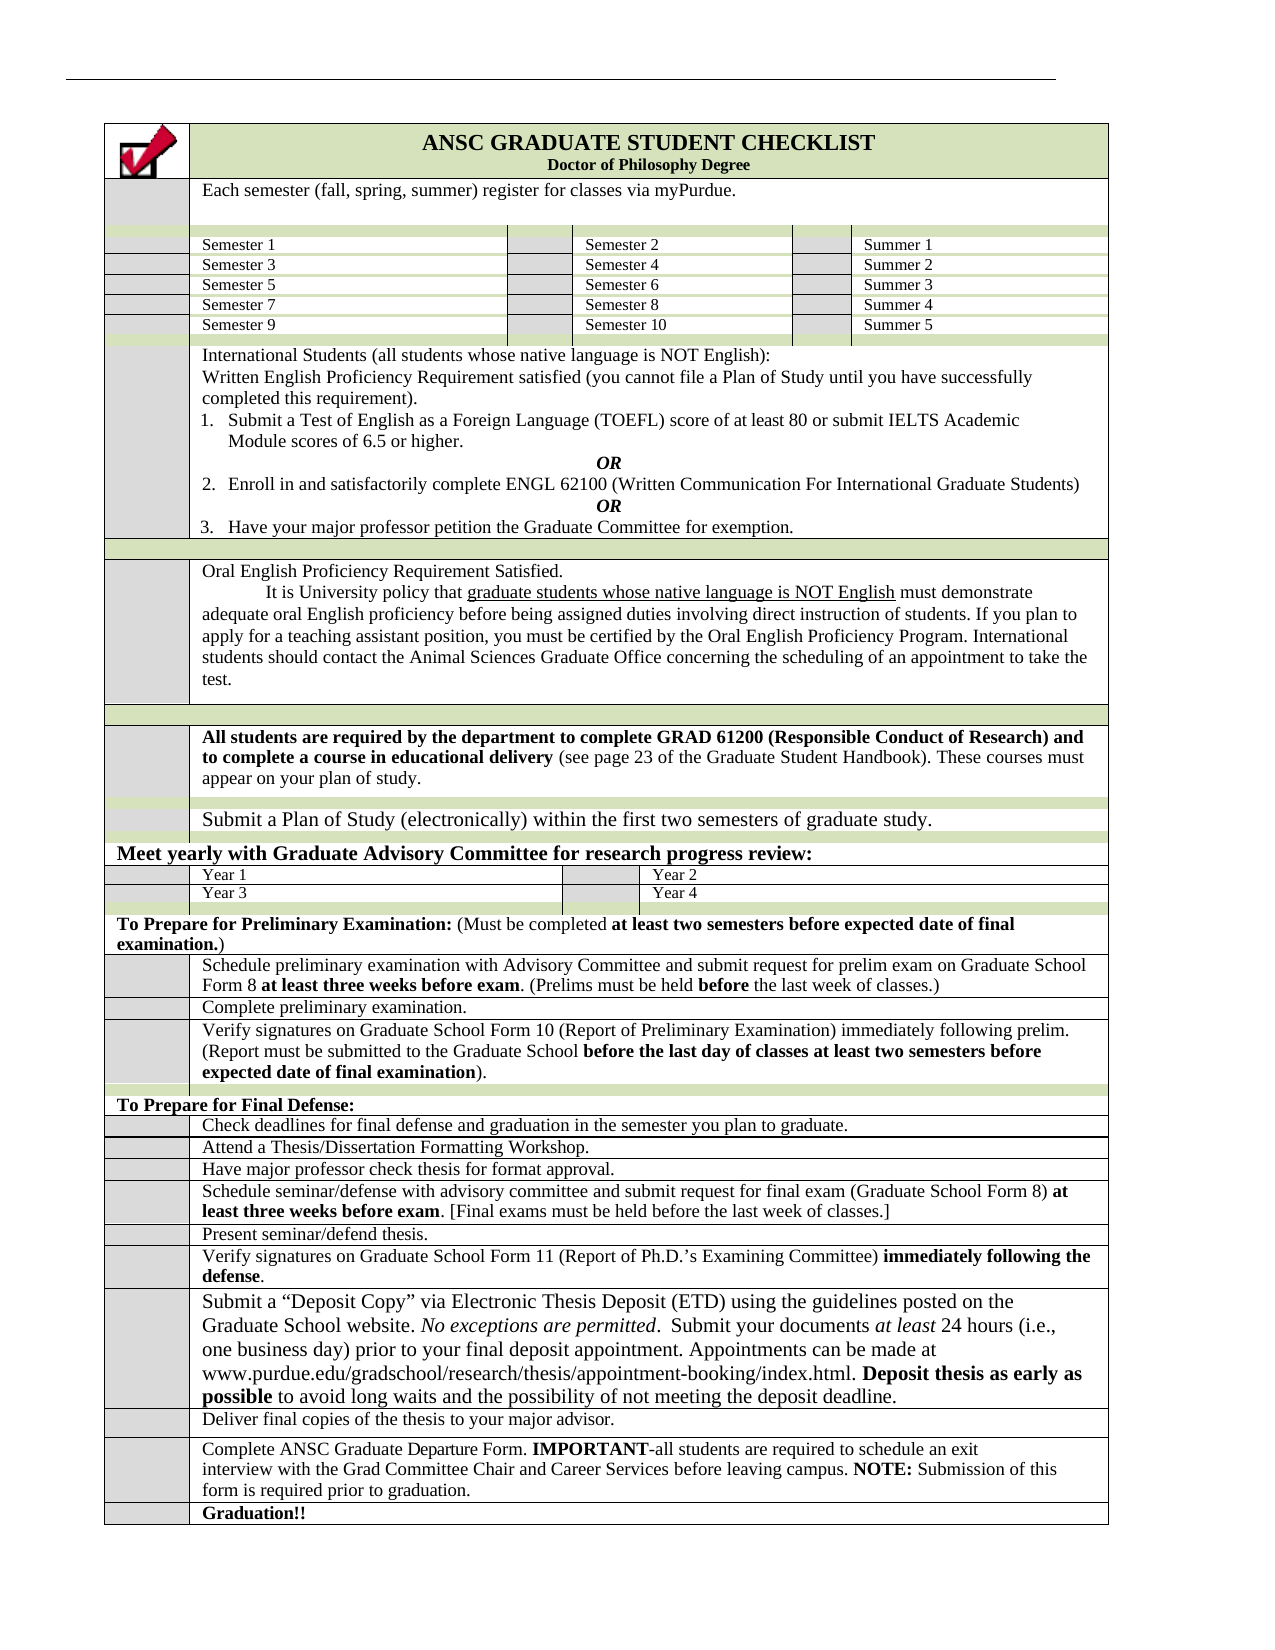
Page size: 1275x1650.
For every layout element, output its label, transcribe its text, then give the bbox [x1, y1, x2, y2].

table_cell Year 3 [190, 885, 562, 902]
table_cell Semester 1 [190, 237, 507, 253]
table_cell Semester 9 [190, 317, 507, 334]
table_cell [105, 295, 189, 314]
table_cell Year 1 [190, 866, 562, 884]
table_cell [105, 1159, 189, 1180]
table_cell Graduation!! [190, 1503, 1108, 1524]
table_cell [105, 254, 189, 274]
table_cell [105, 726, 189, 797]
table_cell [105, 1289, 189, 1408]
table_header ANSC GRADUATE STUDENT CHECKLIST Doctor of Philosophy Degree [190, 124, 1108, 178]
table_cell Semester 5 [190, 277, 507, 294]
table_cell [105, 1020, 189, 1083]
table_cell Present seminar/defend thesis. [190, 1225, 1108, 1245]
table_cell [105, 315, 189, 334]
table_cell [105, 346, 189, 538]
table_cell [105, 179, 189, 225]
table_cell Semester 7 [190, 297, 507, 314]
table_cell [563, 866, 639, 884]
table_cell Semester 10 [573, 317, 792, 334]
table_cell Semester 3 [190, 256, 507, 274]
table_cell Semester 8 [573, 297, 792, 314]
table_cell Summer 3 [852, 277, 1108, 294]
table_cell [105, 1409, 189, 1437]
table_cell [105, 998, 189, 1019]
table_cell [105, 1181, 189, 1223]
table_cell Verify signatures on Graduate School Form 10 (Report of Preliminary Examination) immediately following prelim. (Report must be submitted to the Graduate School before the last day of classes at least two semesters before expected date of final examination). [190, 1020, 1108, 1083]
table_cell Submit a Plan of Study (electronically) within the first two semesters of graduate study. [190, 809, 1108, 831]
table_cell To Prepare for Preliminary Examination: (Must be completed at least two semesters before expected date of final examination.) [105, 915, 1108, 954]
table_cell [793, 275, 851, 294]
table_cell [105, 1225, 189, 1245]
table_cell Deliver final copies of the thesis to your major advisor. [190, 1409, 1108, 1437]
table_cell Complete preliminary examination. [190, 998, 1108, 1019]
table_cell Complete ANSC Graduate Departure Form. IMPORTANT-all students are required to schedule an exit interview with the Grad Committee Chair and Career Services before leaving campus. NOTE: Submission of this form is required prior to graduation. [190, 1438, 1108, 1502]
table_cell [105, 705, 1108, 725]
table_cell [563, 885, 639, 902]
table_cell [508, 237, 572, 253]
table_cell Oral English Proficiency Requirement Satisfied. It is University policy that graduate students whose native language is NOT English must demonstrate adequate oral English proficiency before being assigned duties involving direct instruction of students. If you plan to apply for a teaching assistant position, you must be certified by the Oral English Proficiency Program. International students should contact the Animal Sciences Graduate Office concerning the scheduling of an appointment to take the test. [190, 560, 1108, 703]
table_cell [105, 237, 189, 253]
table_cell [105, 866, 189, 884]
table_cell Year 4 [640, 885, 1108, 902]
table_header [105, 124, 119, 178]
table_cell Verify signatures on Graduate School Form 11 (Report of Ph.D.’s Examining Committee) immediately following the defense. [190, 1246, 1108, 1288]
table_cell [105, 560, 189, 703]
table_cell Check deadlines for final defense and graduation in the semester you plan to graduate. [190, 1116, 1108, 1136]
picture [119, 124, 178, 179]
table_cell [793, 315, 851, 334]
table_cell Year 2 [640, 866, 1108, 884]
table_cell Meet yearly with Graduate Advisory Committee for research progress review: [105, 843, 1108, 865]
table_cell Summer 2 [852, 256, 1108, 274]
table_cell Semester 6 [573, 277, 792, 294]
table_cell [105, 1138, 189, 1158]
table_cell Summer 5 [852, 317, 1108, 334]
table_cell [508, 295, 572, 314]
table_cell [793, 254, 851, 274]
table_cell [508, 315, 572, 334]
table_cell [105, 1503, 189, 1524]
table_header [178, 124, 189, 178]
table_cell International Students (all students whose native language is NOT English): Written English Proficiency Requirement satisfied (you cannot file a Plan of Study until you have successfully completed this requirement). Submit a Test of English as a Foreign Language (TOEFL) score of at least 80 or submit IELTS Academic Module scores of 6.5 or higher. OR Enroll in and satisfactorily complete ENGL 62100 (Written Communication For International Graduate Students) OR Have your major professor petition the Graduate Committee for exemption. [190, 346, 1108, 538]
table_cell Submit a “Deposit Copy” via Electronic Thesis Deposit (ETD) using the guidelines posted on the Graduate School website. No exceptions are permitted. Submit your documents at least 24 hours (i.e., one business day) prior to your final deposit appointment. Appointments can be made at www.purdue.edu/gradschool/research/thesis/appointment-booking/index.html. Deposit thesis as early as possible to avoid long waits and the possibility of not meeting the deposit deadline. [190, 1289, 1108, 1408]
table_cell [105, 809, 189, 831]
table_cell Summer 4 [852, 297, 1108, 314]
table_cell Semester 2 [573, 237, 792, 253]
table_cell [105, 1246, 189, 1288]
table_cell [105, 275, 189, 294]
table_cell Have major professor check thesis for format approval. [190, 1159, 1108, 1180]
table_cell Schedule seminar/defense with advisory committee and submit request for final exam (Graduate School Form 8) at least three weeks before exam. [Final exams must be held before the last week of classes.] [190, 1181, 1108, 1223]
table_cell Each semester (fall, spring, summer) register for classes via myPurdue. [190, 179, 1108, 225]
table_cell Summer 1 [852, 237, 1108, 253]
table_cell Semester 4 [573, 256, 792, 274]
table_cell All students are required by the department to complete GRAD 61200 (Responsible Conduct of Research) and to complete a course in educational delivery (see page 23 of the Graduate Student Handbook). These courses must appear on your plan of study. [190, 726, 1108, 797]
table_cell [105, 955, 189, 997]
table_cell [105, 1438, 189, 1502]
table_cell To Prepare for Final Defense: [105, 1096, 1108, 1115]
table_cell [508, 254, 572, 274]
table_cell [508, 275, 572, 294]
table_cell [105, 539, 1108, 559]
table_cell [793, 237, 851, 253]
table_cell [105, 1116, 189, 1136]
table_cell [793, 295, 851, 314]
table_cell [105, 885, 189, 902]
table_cell Schedule preliminary examination with Advisory Committee and submit request for prelim exam on Graduate School Form 8 at least three weeks before exam. (Prelims must be held before the last week of classes.) [190, 955, 1108, 997]
table_cell Attend a Thesis/Dissertation Formatting Workshop. [190, 1138, 1108, 1158]
